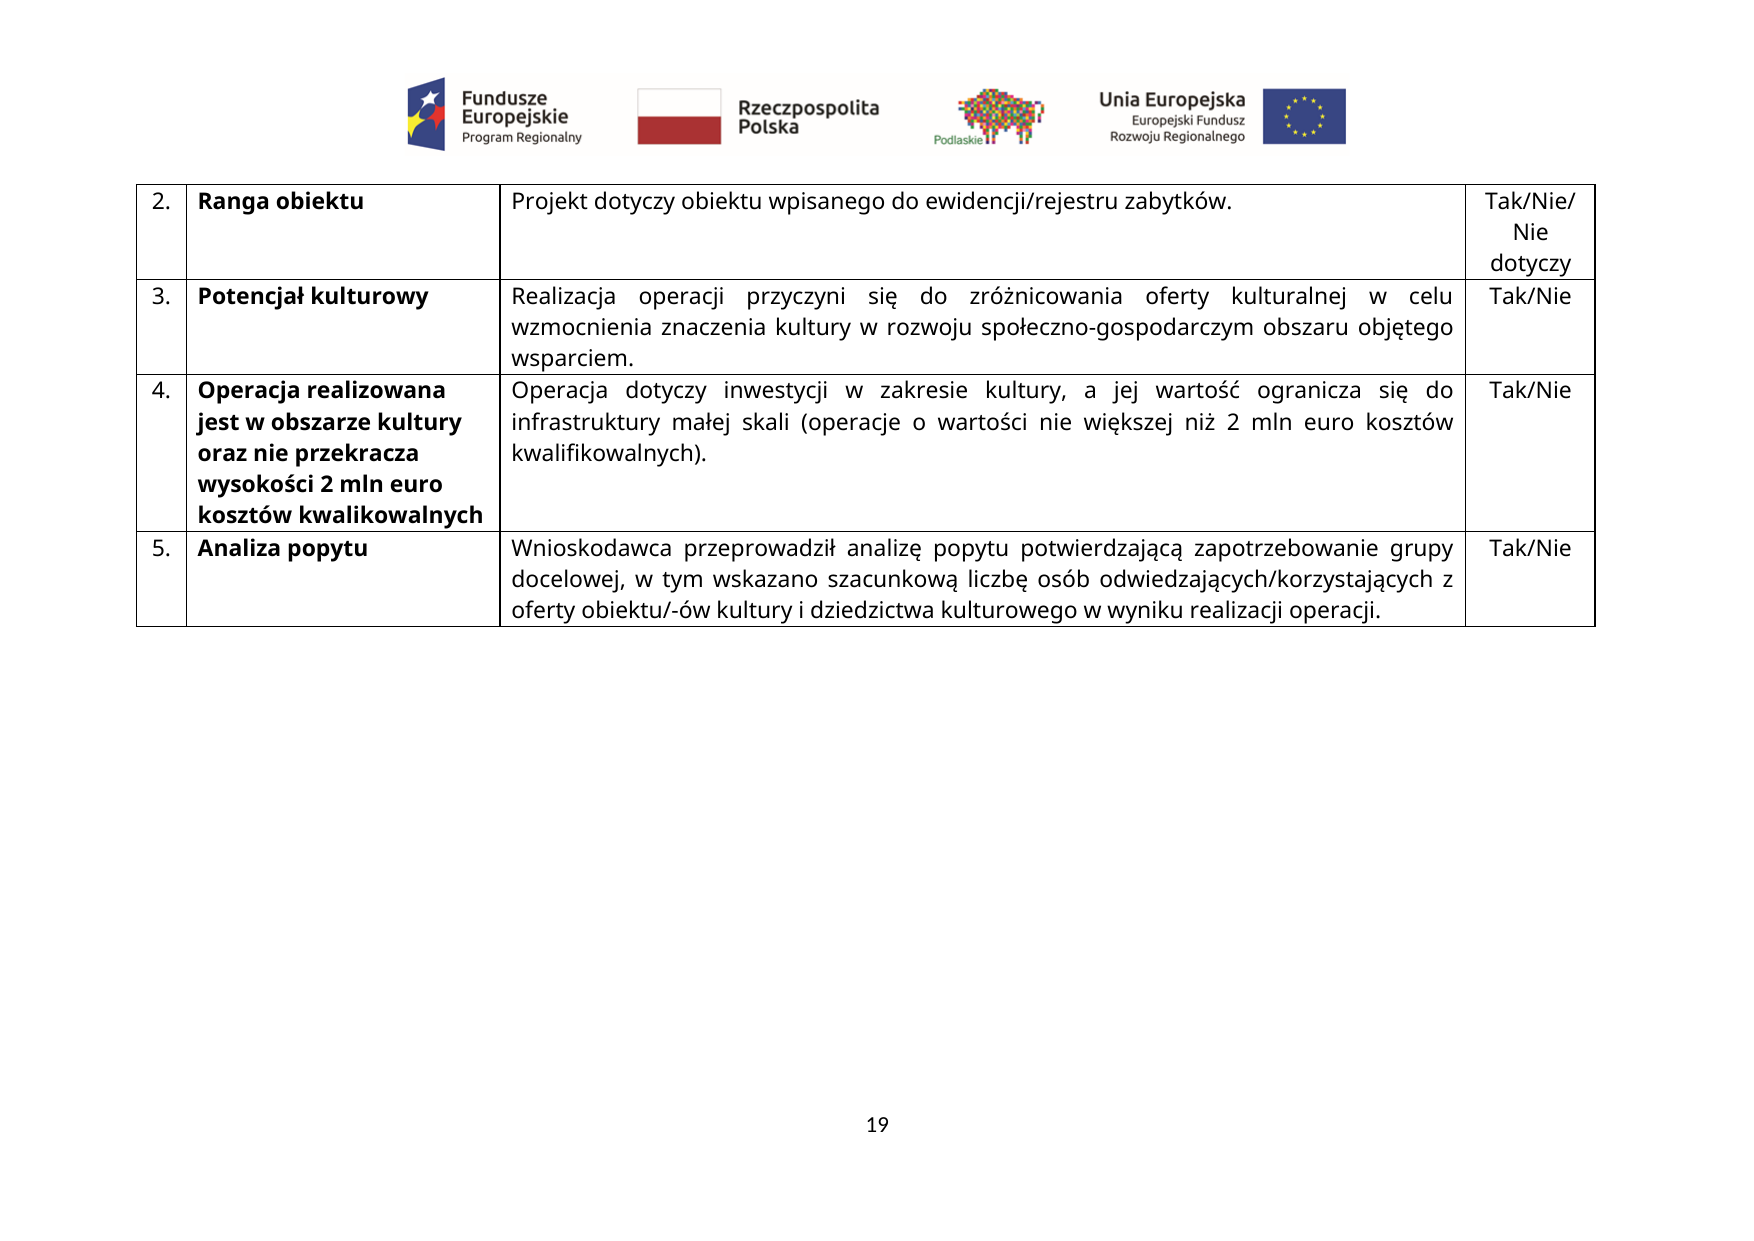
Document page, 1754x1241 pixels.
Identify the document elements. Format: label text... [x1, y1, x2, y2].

table_cell Analiza popytu [187, 532, 499, 626]
table_cell Tak/Nie/ Nie dotyczy [1466, 185, 1594, 279]
table_cell Tak/Nie [1466, 375, 1594, 531]
table_cell 5. [137, 532, 186, 626]
table_cell 4. [137, 375, 186, 531]
table_cell Projekt dotyczy obiektu wpisanego do ewidencji/rejestru zabytków. [501, 185, 1465, 279]
table_cell 3. [137, 280, 186, 373]
table_cell Ranga obiektu [187, 185, 499, 279]
table_cell Realizacja operacji przyczyni się do zróżnicowania oferty kulturalnej w celu wzmocnienia znaczenia kultury w rozwoju społeczno-gospodarczym obszaru objętego wsparciem. [501, 280, 1465, 373]
picture [404, 73, 1350, 156]
table_cell 2. [137, 185, 186, 279]
table_cell Tak/Nie [1466, 532, 1594, 626]
table_cell Operacja realizowana jest w obszarze kultury oraz nie przekracza wysokości 2 mln euro kosztów kwalikowalnych [187, 375, 499, 531]
table_cell Tak/Nie [1466, 280, 1594, 373]
table_cell Potencjał kulturowy [187, 280, 499, 373]
table_cell Operacja dotyczy inwestycji w zakresie kultury, a jej wartość ogranicza się do infrastruktury małej skali (operacje o wartości nie większej niż 2 mln euro kosztów kwalifikowalnych). [501, 375, 1465, 531]
table_cell Wnioskodawca przeprowadził analizę popytu potwierdzającą zapotrzebowanie grupy docelowej, w tym wskazano szacunkową liczbę osób odwiedzających/korzystających z oferty obiektu/-ów kultury i dziedzictwa kulturowego w wyniku realizacji operacji. [501, 532, 1465, 626]
